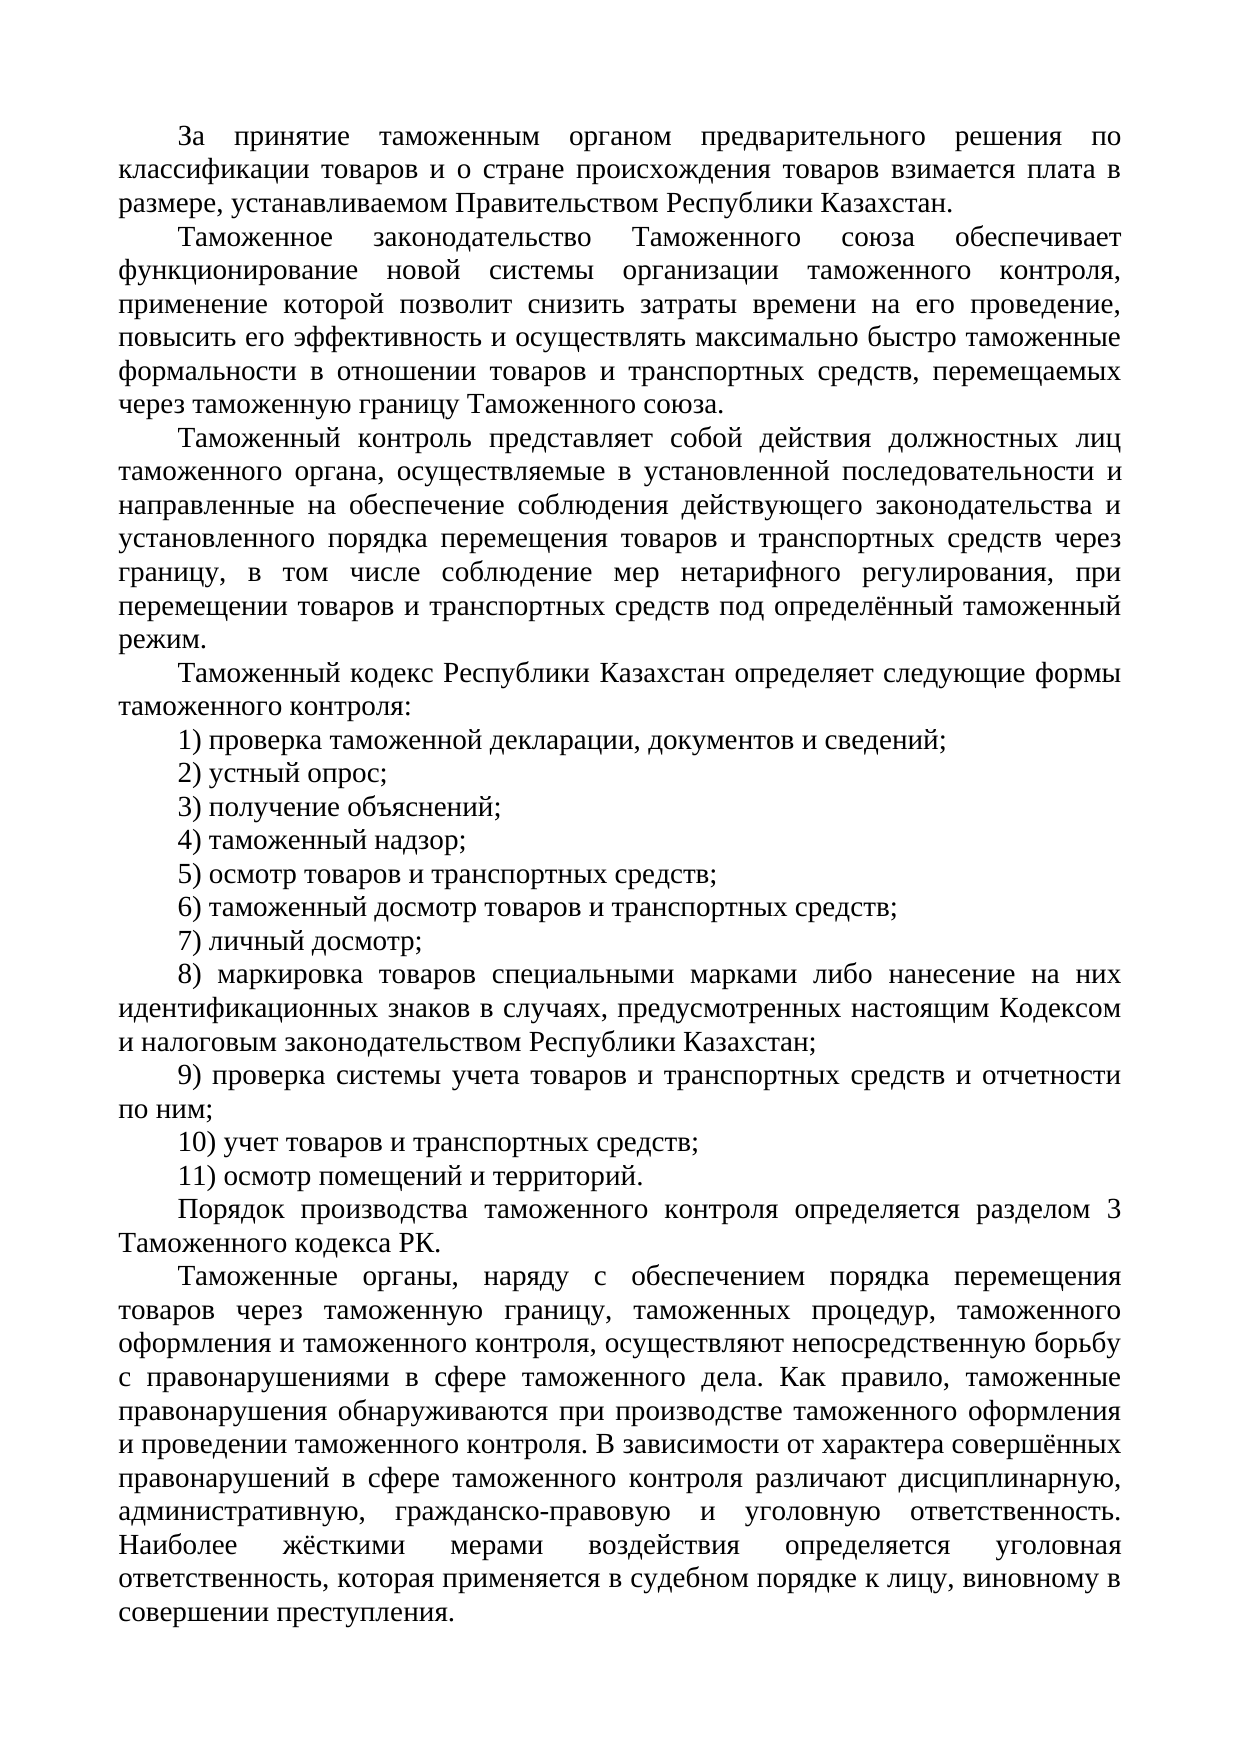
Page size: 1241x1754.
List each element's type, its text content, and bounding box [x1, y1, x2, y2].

text Таможенное законодательство Таможенного союза обеспечивает функционирование новой системы организации таможенного контроля, применение которой позволит снизить затраты времени на его проведение, повысить его эффективность и осуществлять максимально быстро таможенные формальности в отношении товаров и транспортных средств, перемещаемых через таможенную границу Таможенного союза. [118, 219, 1122, 420]
text 4) таможенный надзор; [118, 822, 1122, 856]
text Таможенный контроль представляет собой действия должностных лиц таможенного органа, осуществляемые в установленной последовательности и направленные на обеспечение соблюдения действующего законодательства и установленного порядка перемещения товаров и транспортных средств через границу, в том числе соблюдение мер нетарифного регулирования, при перемещении товаров и транспортных средств под определённый таможенный режим. [118, 420, 1122, 655]
text 3) получение объяснений; [118, 789, 1122, 822]
text Таможенный кодекс Республики Казахстан определяет следующие формы таможенного контроля: [118, 655, 1122, 722]
text 1) проверка таможенной декларации, документов и сведений; [118, 722, 1122, 755]
text За принятие таможенным органом предварительного решения по классификации товаров и о стране происхождения товаров взимается плата в размере, устанавливаемом Правительством Республики Казахстан. [118, 118, 1122, 219]
text 7) личный досмотр; [118, 923, 1122, 957]
text 2) устный опрос; [118, 755, 1122, 789]
text 11) осмотр помещений и территорий. [118, 1158, 1122, 1191]
text Таможенные органы, наряду с обеспечением порядка перемещения товаров через таможенную границу, таможенных процедур, таможенного оформления и таможенного контроля, осуществляют непосредственную борьбу с правонарушениями в сфере таможенного дела. Как правило, таможенные правонарушения обнаруживаются при производстве таможенного оформления и проведении таможенного контроля. В зависимости от характера совершённых правонарушений в сфере таможенного контроля различают дисциплинарную, административную, гражданско-правовую и уголовную ответственность. Наиболее жёсткими мерами воздействия определяется уголовная ответственность, которая применяется в судебном порядке к лицу, виновному в совершении преступления. [118, 1258, 1122, 1627]
text 10) учет товаров и транспортных средств; [118, 1124, 1122, 1158]
text 6) таможенный досмотр товаров и транспортных средств; [118, 889, 1122, 923]
text 9) проверка системы учета товаров и транспортных средств и отчетности по ним; [118, 1057, 1122, 1124]
text 5) осмотр товаров и транспортных средств; [118, 856, 1122, 889]
text 8) маркировка товаров специальными марками либо нанесение на них идентификационных знаков в случаях, предусмотренных настоящим Кодексом и налоговым законодательством Республики Казахстан; [118, 957, 1122, 1057]
text Порядок производства таможенного контроля определяется разделом 3 Таможенного кодекса РК. [118, 1191, 1122, 1258]
